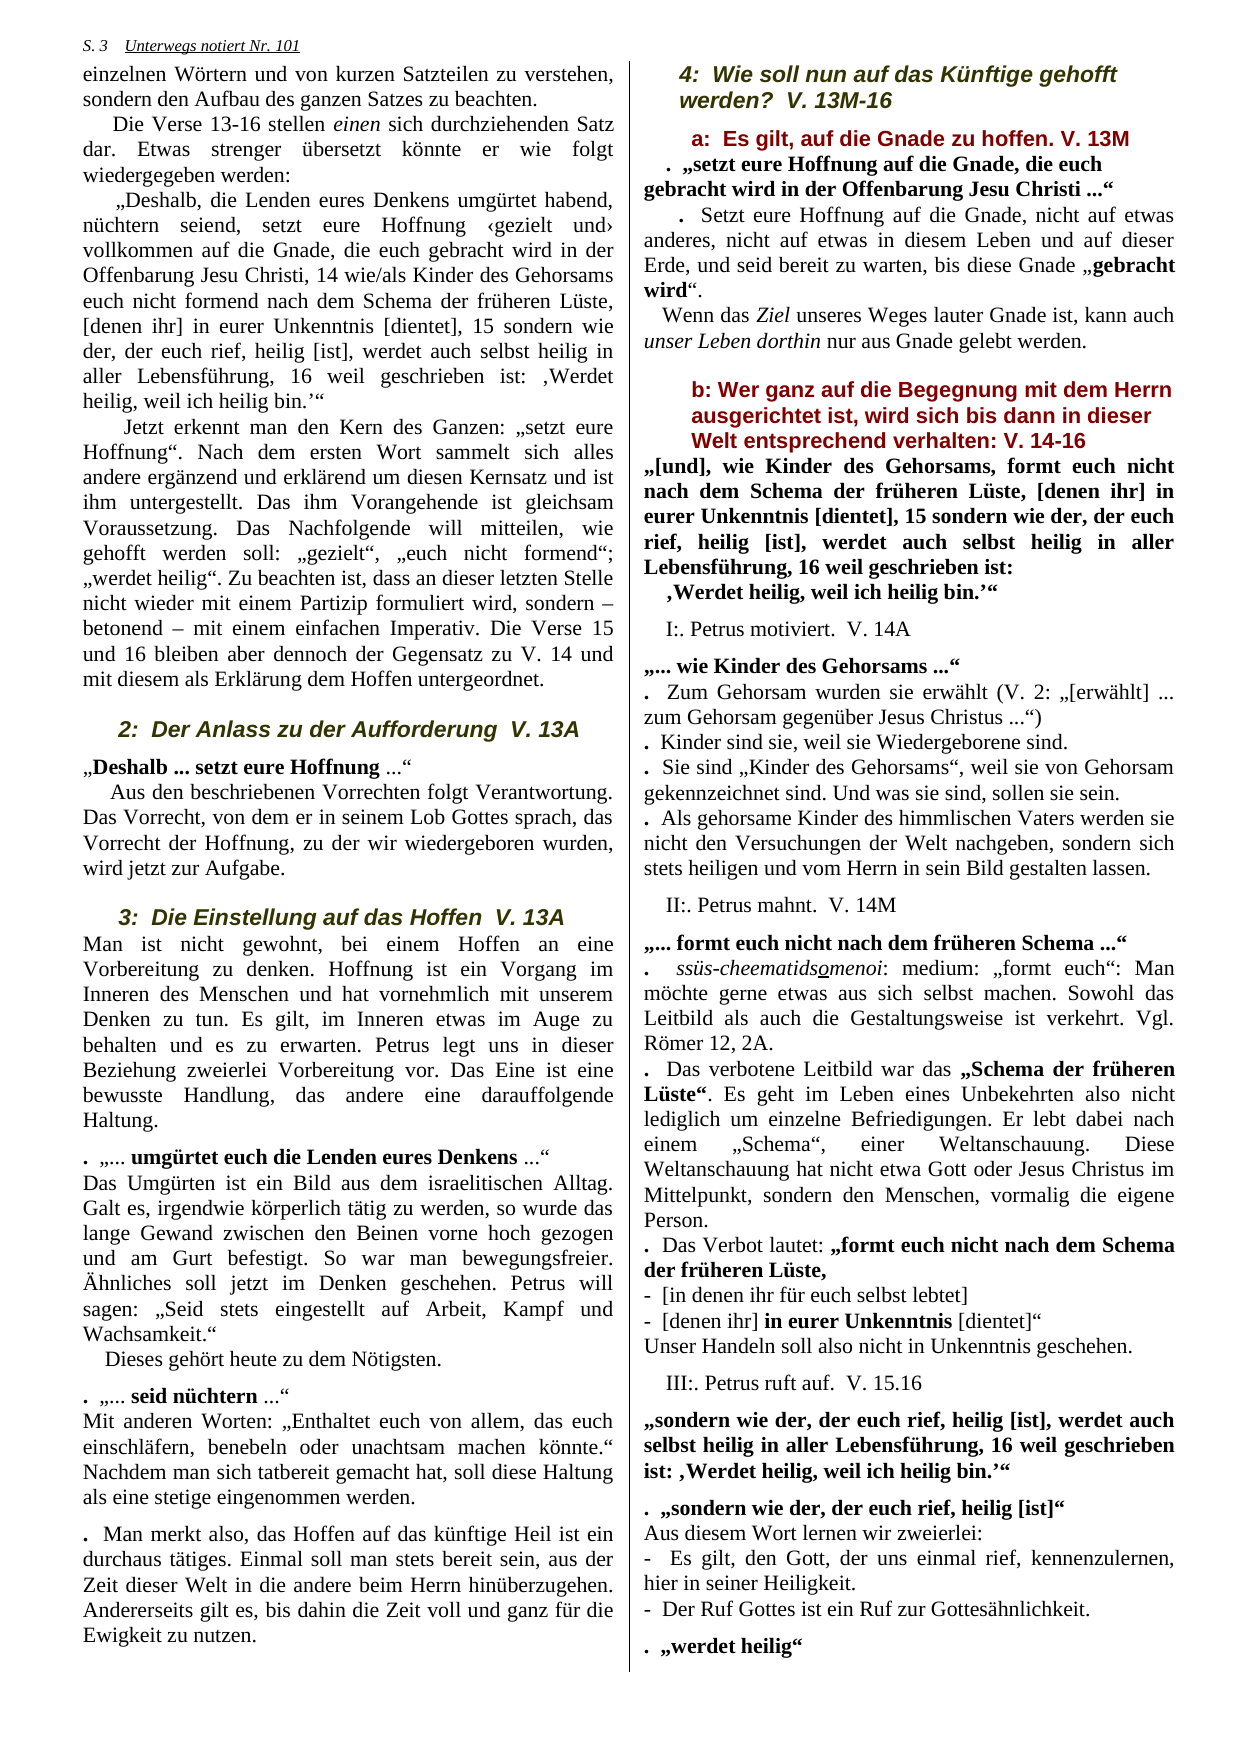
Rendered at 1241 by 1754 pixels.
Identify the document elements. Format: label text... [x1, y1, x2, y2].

text . „sondern wie der, der euch rief, heilig [ist]“ [644, 1495, 1175, 1520]
text I:. Petrus motiviert. V. 14A [644, 616, 1175, 641]
text . Man merkt also, das Hoffen auf das künftige Heil ist ein durchaus tätiges. Einmal soll man stets bereit sein, aus der Zeit dieser Welt in die andere beim Herrn hinüberzugehen. Andererseits gilt es, bis dahin die Zeit voll und ganz für die Ewigkeit zu nutzen. [83, 1521, 614, 1647]
text ‚Werdet heilig, weil ich heilig bin.’“ [644, 579, 1175, 604]
text III:. Petrus ruft auf. V. 15.16 [644, 1370, 1175, 1395]
text . Kinder sind sie, weil sie Wiedergeborene sind. [644, 729, 1175, 754]
text „Deshalb ... setzt eure Hoffnung ...“ [83, 754, 614, 779]
text Mit anderen Worten: „Enthaltet euch von allem, das euch einschläfern, benebeln oder unachtsam machen könnte.“ Nachdem man sich tatbereit gemacht hat, soll diese Haltung als eine stetige eingenommen werden. [83, 1408, 614, 1509]
text Man ist nicht gewohnt, bei einem Hoffen an eine Vorbereitung zu denken. Hoffnung ist ein Vorgang im Inneren des Menschen und hat vornehmlich mit unserem Denken zu tun. Es gilt, im Inneren etwas im Auge zu behalten und es zu erwarten. Petrus legt uns in dieser Beziehung zweierlei Vorbereitung vor. Das Eine ist eine bewusste Handlung, das andere eine darauffolgende Haltung. [83, 931, 614, 1132]
text . „werdet heilig“ [644, 1633, 1175, 1658]
subtitle a: Es gilt, auf die Gnade zu hoffen. V. 13M [691, 126, 1175, 151]
text Das Umgürten ist ein Bild aus dem israelitischen Alltag. Galt es, irgendwie körperlich tätig zu werden, so wurde das lange Gewand zwischen den Beinen vorne hoch gezogen und am Gurt befestigt. So war man bewegungsfreier. Ähnliches soll jetzt im Denken geschehen. Petrus will sagen: „Seid stets eingestellt auf Arbeit, Kampf und Wachsamkeit.“ [83, 1169, 614, 1346]
text . „... seid nüchtern ...“ [83, 1383, 614, 1408]
text . Das Verbot lautet: „formt euch nicht nach dem Schema der früheren Lüste, [644, 1232, 1175, 1282]
subtitle 2: Der Anlass zu der Aufforderung V. 13A [118, 716, 614, 742]
text Aus den beschriebenen Vorrechten folgt Verantwortung. Das Vorrecht, von dem er in seinem Lob Gottes sprach, das Vorrecht der Hoffnung, zu der wir wiedergeboren wurden, wird jetzt zur Aufgabe. [83, 779, 614, 880]
text Wenn das Ziel unseres Weges lauter Gnade ist, kann auch unser Leben dorthin nur aus Gnade gelebt werden. [644, 302, 1175, 353]
subtitle 4: Wie soll nun auf das Künftige gehofft werden? V. 13M-16 [679, 61, 1175, 113]
text - [in denen ihr für euch selbst lebtet] [644, 1282, 1175, 1308]
text Aus diesem Wort lernen wir zweierlei: [644, 1520, 1175, 1545]
text - [denen ihr] in eurer Unkenntnis [dientet]“ [644, 1308, 1175, 1333]
text Unser Handeln soll also nicht in Unkenntnis geschehen. [644, 1333, 1175, 1358]
text . Das verbotene Leitbild war das „Schema der früheren Lüste“. Es geht im Leben eines Unbekehrten also nicht lediglich um einzelne Befriedigungen. Er lebt dabei nach einem „Schema“, einer Weltanschauung. Diese Weltanschauung hat nicht etwa Gott oder Jesus Christus im Mittelpunkt, sondern den Menschen, vormalig die eigene Person. [644, 1056, 1175, 1232]
text „... wie Kinder des Gehorsams ...“ [644, 653, 1175, 679]
subtitle b: Wer ganz auf die Begegnung mit dem Herrn ausgerichtet ist, wird sich bis dann in dieser Welt entsprechend verhalten: V. 14-16 [691, 377, 1175, 453]
text Dieses gehört heute zu dem Nötigsten. [83, 1346, 614, 1371]
text . Zum Gehorsam wurden sie erwählt (V. 2: „[erwählt] ... zum Gehorsam gegenüber Jesus Christus ...“) [644, 679, 1175, 729]
text II:. Petrus mahnt. V. 14M [644, 892, 1175, 917]
text . „setzt eure Hoffnung auf die Gnade, die euch gebracht wird in der Offenbarung Jesu Christi ...“ [644, 151, 1175, 202]
text . Als gehorsame Kinder des himmlischen Vaters werden sie nicht den Versuchungen der Welt nachgeben, sondern sich stets heiligen und vom Herrn in sein Bild gestalten lassen. [644, 805, 1175, 880]
text „[und], wie Kinder des Gehorsams, formt euch nicht nach dem Schema der früheren Lüste, [denen ihr] in eurer Unkenntnis [dientet], 15 sondern wie der, der euch rief, heilig [ist], werdet auch selbst heilig in aller Lebensführung, 16 weil geschrieben ist: [644, 453, 1175, 579]
subtitle 3: Die Einstellung auf das Hoffen V. 13A [118, 904, 614, 931]
text „Deshalb, die Lenden eures Denkens umgürtet habend, nüchtern seiend, setzt eure Hoffnung ‹gezielt und› vollkommen auf die Gnade, die euch gebracht wird in der Offenbarung Jesu Christi, 14 wie/als Kinder des Gehorsams euch nicht formend nach dem Schema der früheren Lüste, [denen ihr] in eurer Unkenntnis [dientet], 15 sondern wie der, der euch rief, heilig [ist], werdet auch selbst heilig in aller Lebensführung, 16 weil geschrieben ist: ‚Werdet heilig, weil ich heilig bin.’“ [83, 187, 614, 414]
text „... formt euch nicht nach dem früheren Schema ...“ [644, 929, 1175, 955]
text - Es gilt, den Gott, der uns einmal rief, kennenzulernen, hier in seiner Heiligkeit. [644, 1545, 1175, 1596]
text Die Verse 13-16 stellen einen sich durchziehenden Satz dar. Etwas strenger übersetzt könnte er wie folgt wiedergegeben werden: [83, 111, 614, 187]
text . ssüs-cheematidsomenoi: medium: „formt euch“: Man möchte gerne etwas aus sich selbst machen. Sowohl das Leitbild als auch die Gestaltungsweise ist verkehrt. Vgl. Römer 12, 2A. [644, 955, 1175, 1056]
text - Der Ruf Gottes ist ein Ruf zur Gottesähnlichkeit. [644, 1596, 1175, 1621]
text . Setzt eure Hoffnung auf die Gnade, nicht auf etwas anderes, nicht auf etwas in diesem Leben und auf dieser Erde, und seid bereit zu warten, bis diese Gnade „gebracht wird“. [644, 202, 1175, 302]
text „sondern wie der, der euch rief, heilig [ist], werdet auch selbst heilig in aller Lebensführung, 16 weil geschrieben ist: ‚Werdet heilig, weil ich heilig bin.’“ [644, 1407, 1175, 1483]
text Jetzt erkennt man den Kern des Ganzen: „setzt eure Hoffnung“. Nach dem ersten Wort sammelt sich alles andere ergänzend und erklärend um diesen Kernsatz und ist ihm untergestellt. Das ihm Vorangehende ist gleichsam Voraussetzung. Das Nachfolgende will mitteilen, wie gehofft werden soll: „gezielt“, „euch nicht formend“; „werdet heilig“. Zu beachten ist, dass an dieser letzten Stelle nicht wieder mit einem Partizip formuliert wird, sondern – betonend – mit einem einfachen Imperativ. Die Verse 15 und 16 bleiben aber dennoch der Gegensatz zu V. 14 und mit diesem als Erklärung dem Hoffen untergeordnet. [83, 414, 614, 691]
text . Sie sind „Kinder des Gehorsams“, weil sie von Gehorsam gekennzeichnet sind. Und was sie sind, sollen sie sein. [644, 754, 1175, 805]
text . „... umgürtet euch die Lenden eures Denkens ...“ [83, 1144, 614, 1169]
